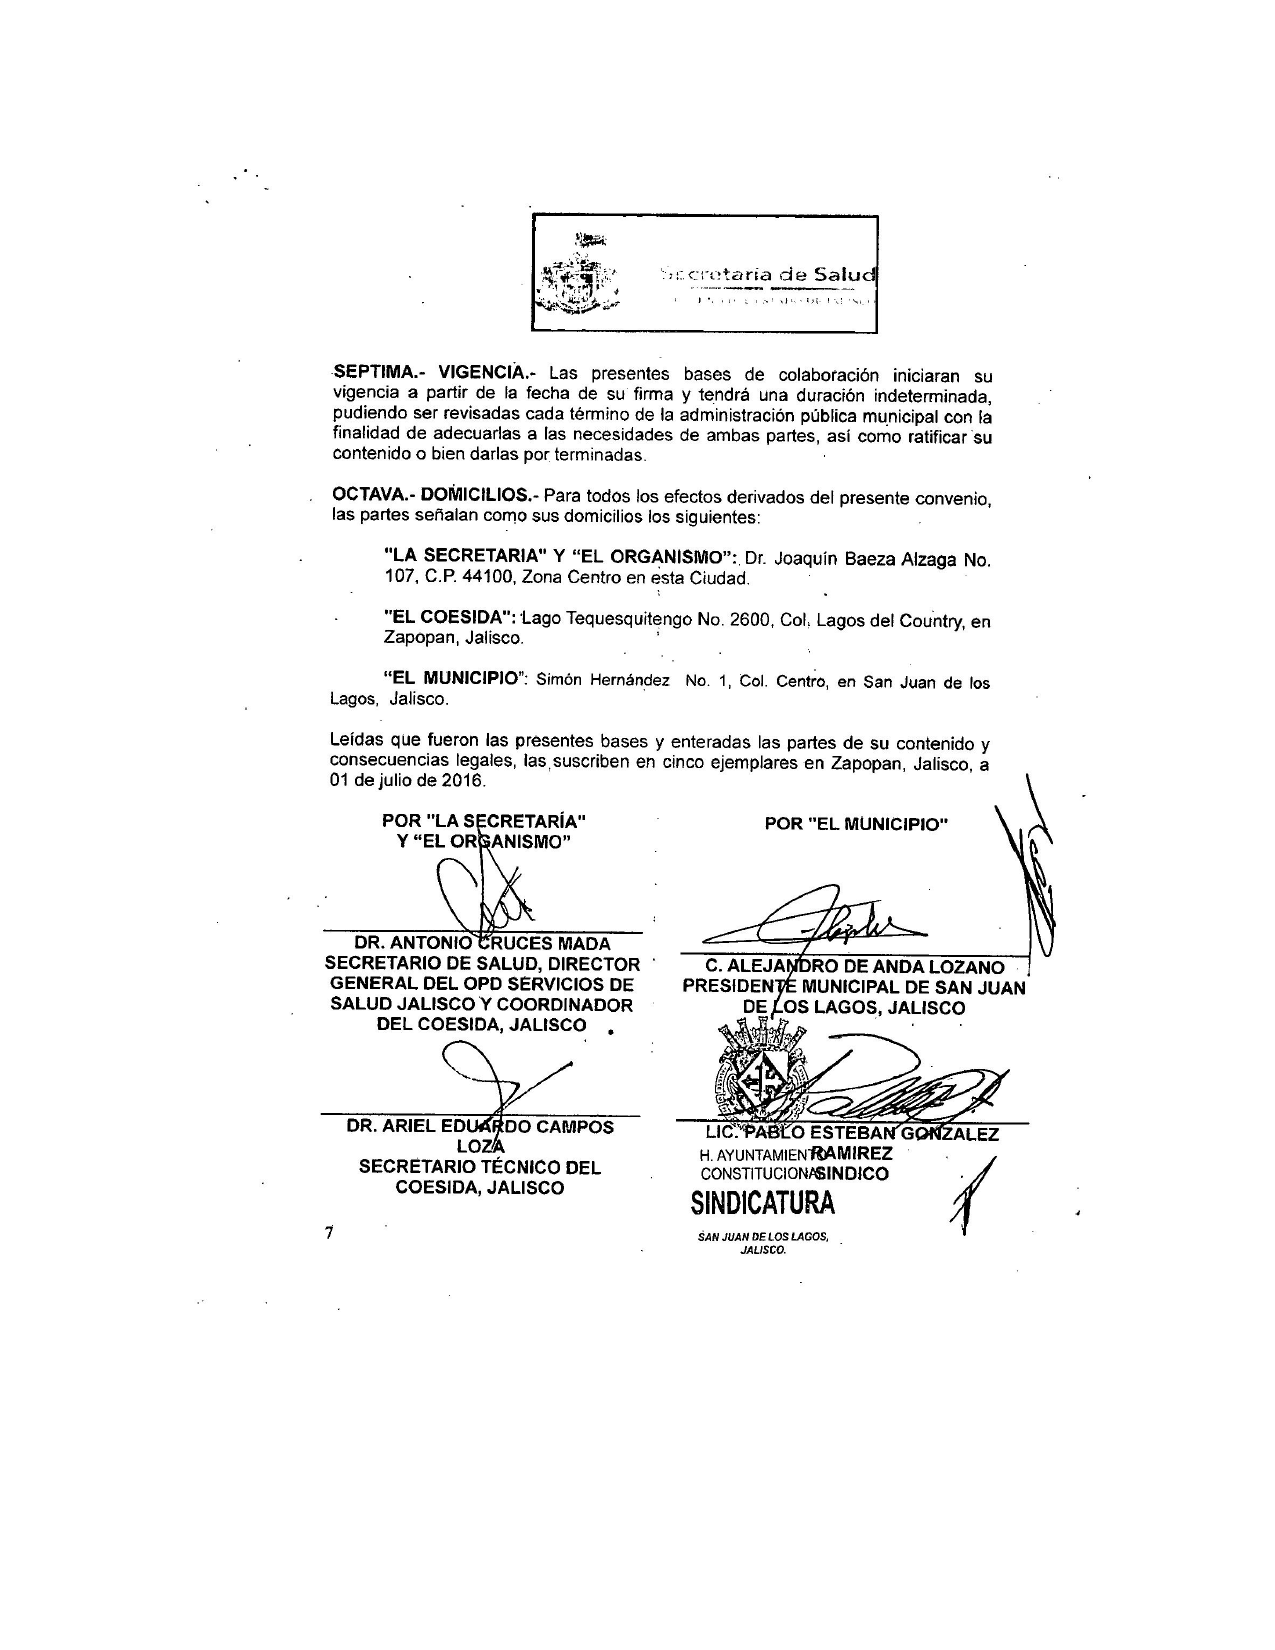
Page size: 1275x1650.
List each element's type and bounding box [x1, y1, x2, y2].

picture [177, 147, 1098, 1321]
